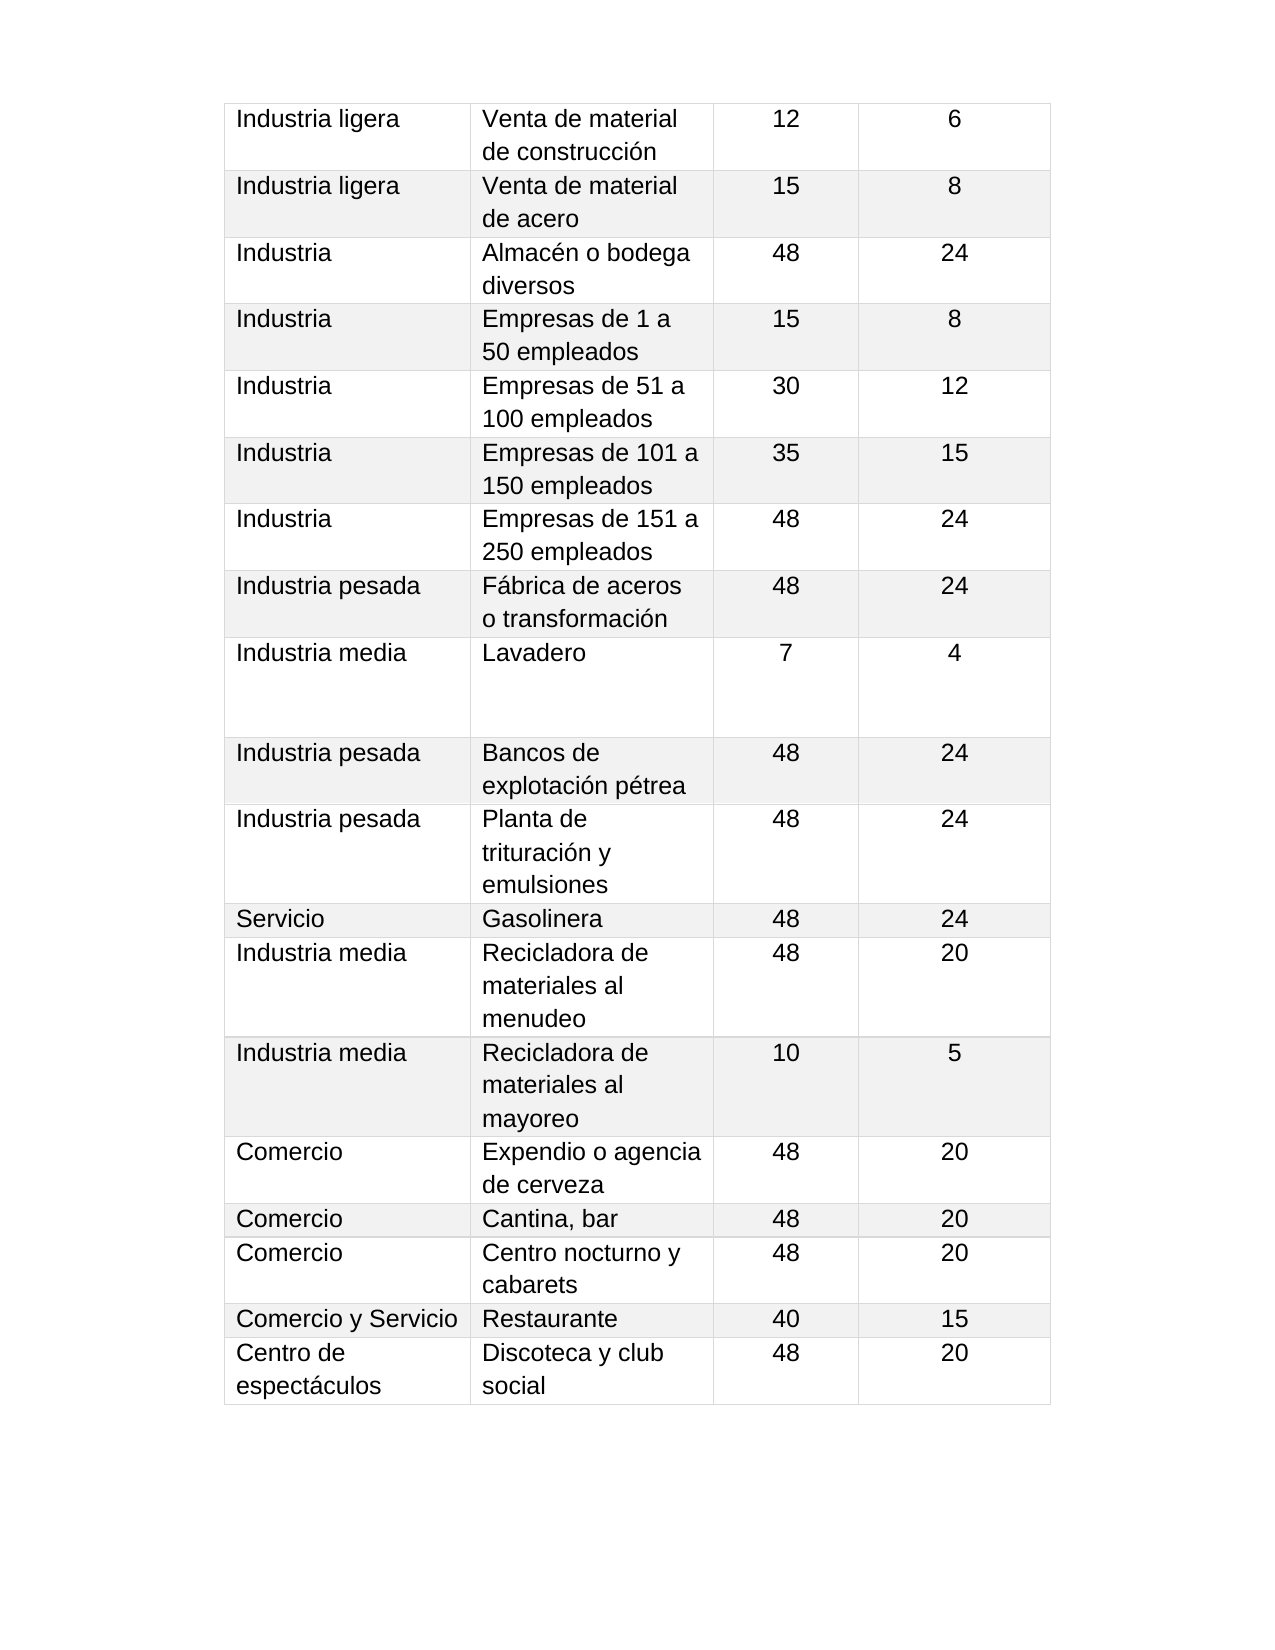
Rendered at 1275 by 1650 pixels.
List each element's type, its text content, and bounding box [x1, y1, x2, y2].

table_cell 48 [714, 571, 858, 637]
table_cell 24 [859, 504, 1050, 570]
table_cell Industria [225, 504, 470, 570]
table_cell 48 [714, 1137, 858, 1203]
table_cell 24 [859, 571, 1050, 637]
table_cell Industria ligera [225, 104, 470, 170]
table_cell Industria pesada [225, 738, 470, 803]
table_cell Industria [225, 371, 470, 437]
table_cell 15 [714, 171, 858, 237]
table_cell Industria pesada [225, 805, 470, 903]
table_cell Expendio o agencia de cerveza [471, 1137, 713, 1203]
table_cell 15 [859, 438, 1050, 503]
table_cell Recicladora de materiales al menudeo [471, 938, 713, 1036]
table_cell Industria media [225, 1038, 470, 1136]
table_cell Fábrica de aceros o transformación [471, 571, 713, 637]
table_cell 48 [714, 1338, 858, 1403]
table_cell Industria pesada [225, 571, 470, 637]
table_cell Industria [225, 304, 470, 370]
table_cell Planta de trituración y emulsiones [471, 805, 713, 903]
table_cell 20 [859, 1338, 1050, 1403]
table_cell 4 [859, 638, 1050, 737]
table_cell Discoteca y club social [471, 1338, 713, 1403]
table_cell Lavadero [471, 638, 713, 737]
table_cell Venta de material de construcción [471, 104, 713, 170]
table_cell Gasolinera [471, 904, 713, 937]
table_cell Cantina, bar [471, 1204, 713, 1236]
table_cell Industria media [225, 938, 470, 1036]
table_cell 20 [859, 1137, 1050, 1203]
table_cell 48 [714, 504, 858, 570]
table_cell Venta de material de acero [471, 171, 713, 237]
table_cell 7 [714, 638, 858, 737]
table_cell Bancos de explotación pétrea [471, 738, 713, 803]
table_cell Industria [225, 438, 470, 503]
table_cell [225, 1338, 470, 1403]
table_cell 20 [859, 1238, 1050, 1303]
table_cell Recicladora de materiales al mayoreo [471, 1038, 713, 1136]
table_cell Comercio y Servicio [225, 1304, 470, 1337]
table_cell Comercio [225, 1137, 470, 1203]
table_cell 24 [859, 738, 1050, 803]
table_cell 10 [714, 1038, 858, 1136]
table_cell Restaurante [471, 1304, 713, 1337]
table_cell Comercio [225, 1204, 470, 1236]
table_cell Centro nocturno y cabarets [471, 1238, 713, 1303]
table_cell 48 [714, 904, 858, 937]
table_cell 48 [714, 1238, 858, 1303]
table_cell 48 [714, 938, 858, 1036]
table_cell 15 [714, 304, 858, 370]
table_cell 15 [859, 1304, 1050, 1337]
table_cell Comercio [225, 1238, 470, 1303]
table_cell 24 [859, 238, 1050, 303]
table_cell 6 [859, 104, 1050, 170]
table_cell Empresas de 101 a 150 empleados [471, 438, 713, 503]
table_cell Empresas de 1 a 50 empleados [471, 304, 713, 370]
table_cell 30 [714, 371, 858, 437]
table_cell 24 [859, 904, 1050, 937]
table_cell 8 [859, 304, 1050, 370]
table_cell 20 [859, 1204, 1050, 1236]
table_cell 48 [714, 805, 858, 903]
table_cell 48 [714, 738, 858, 803]
table_cell Industria media [225, 638, 470, 737]
table_cell 40 [714, 1304, 858, 1337]
table_cell Servicio [225, 904, 470, 937]
table_cell 12 [859, 371, 1050, 437]
table_cell 20 [859, 938, 1050, 1036]
table_cell Industria ligera [225, 171, 470, 237]
table_cell 5 [859, 1038, 1050, 1136]
table_cell Empresas de 151 a 250 empleados [471, 504, 713, 570]
table_cell Almacén o bodega diversos [471, 238, 713, 303]
table_cell 24 [859, 805, 1050, 903]
table_cell Industria [225, 238, 470, 303]
table_cell 35 [714, 438, 858, 503]
table_cell 12 [714, 104, 858, 170]
table_cell Empresas de 51 a 100 empleados [471, 371, 713, 437]
table_cell 48 [714, 238, 858, 303]
table_cell 8 [859, 171, 1050, 237]
table_cell 48 [714, 1204, 858, 1236]
